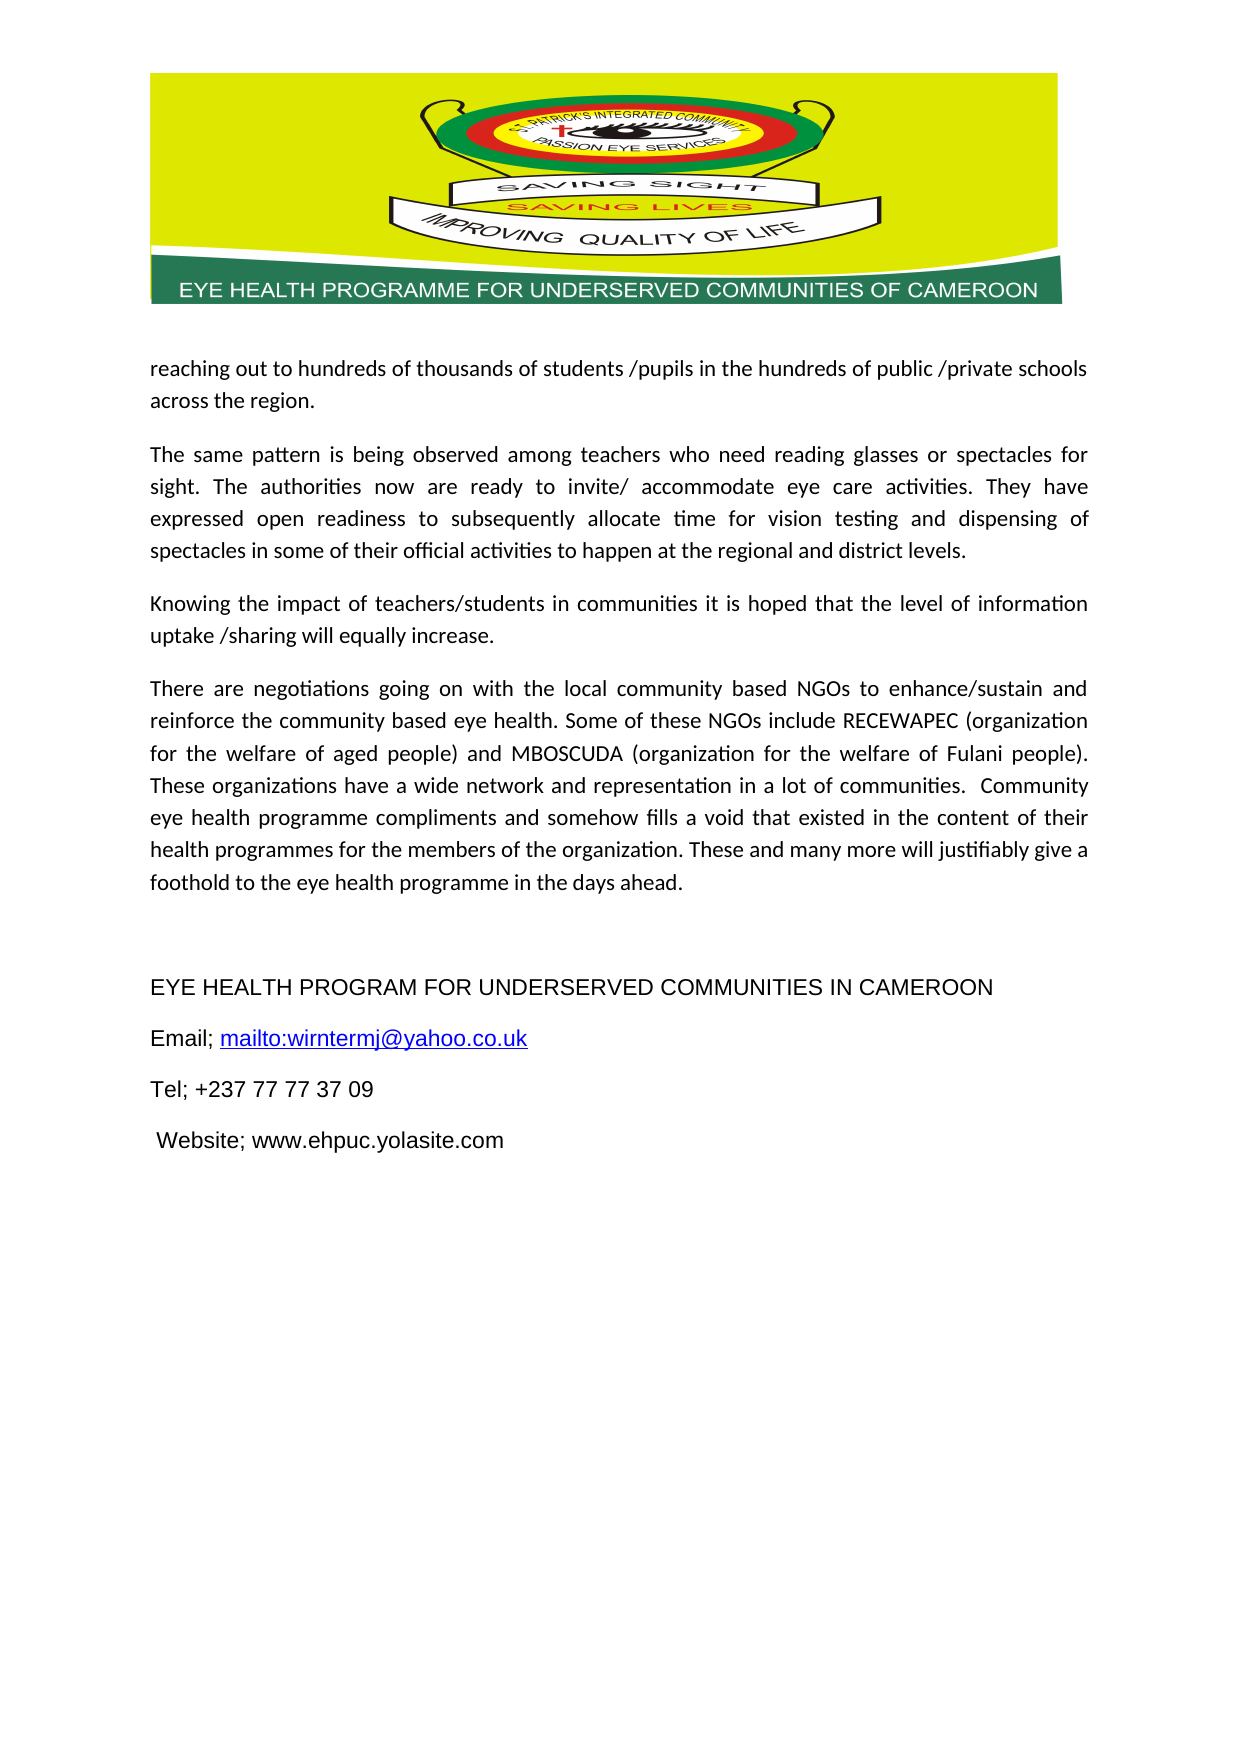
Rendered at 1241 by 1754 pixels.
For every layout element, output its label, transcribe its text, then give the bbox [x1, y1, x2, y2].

text Email; mailto:wirntermj@yahoo.co.uk [150, 1025, 1090, 1051]
text Tel; +237 77 77 37 09 [150, 1076, 1090, 1102]
text The same pattern is being observed among teachers who need reading glasses or spectacles for sight. The authorities now are ready to invite/ accommodate eye care activities. They have expressed open readiness to subsequently allocate time for vision testing and dispensing of spectacles in some of their official activities to happen at the regional and district levels. [150, 440, 1090, 564]
text EYE HEALTH PROGRAM FOR UNDERSERVED COMMUNITIES IN CAMEROON [150, 974, 1090, 1000]
text Knowing the impact of teachers/students in communities it is hoped that the level of information uptake /sharing will equally increase. [150, 589, 1090, 649]
text There are negotiations going on with the local community based NGOs to enhance/sustain and reinforce the community based eye health. Some of these NGOs include RECEWAPEC (organization for the welfare of aged people) and MBOSCUDA (organization for the welfare of Fulani people). These organizations have a wide network and representation in a lot of communities. Community eye health programme compliments and somehow fills a void that existed in the content of their health programmes for the members of the organization. These and many more will justifiably give a foothold to the eye health programme in the days ahead. [150, 674, 1090, 896]
picture [150, 73, 1063, 304]
text Website; www.ehpuc.yolasite.com [150, 1127, 1090, 1153]
